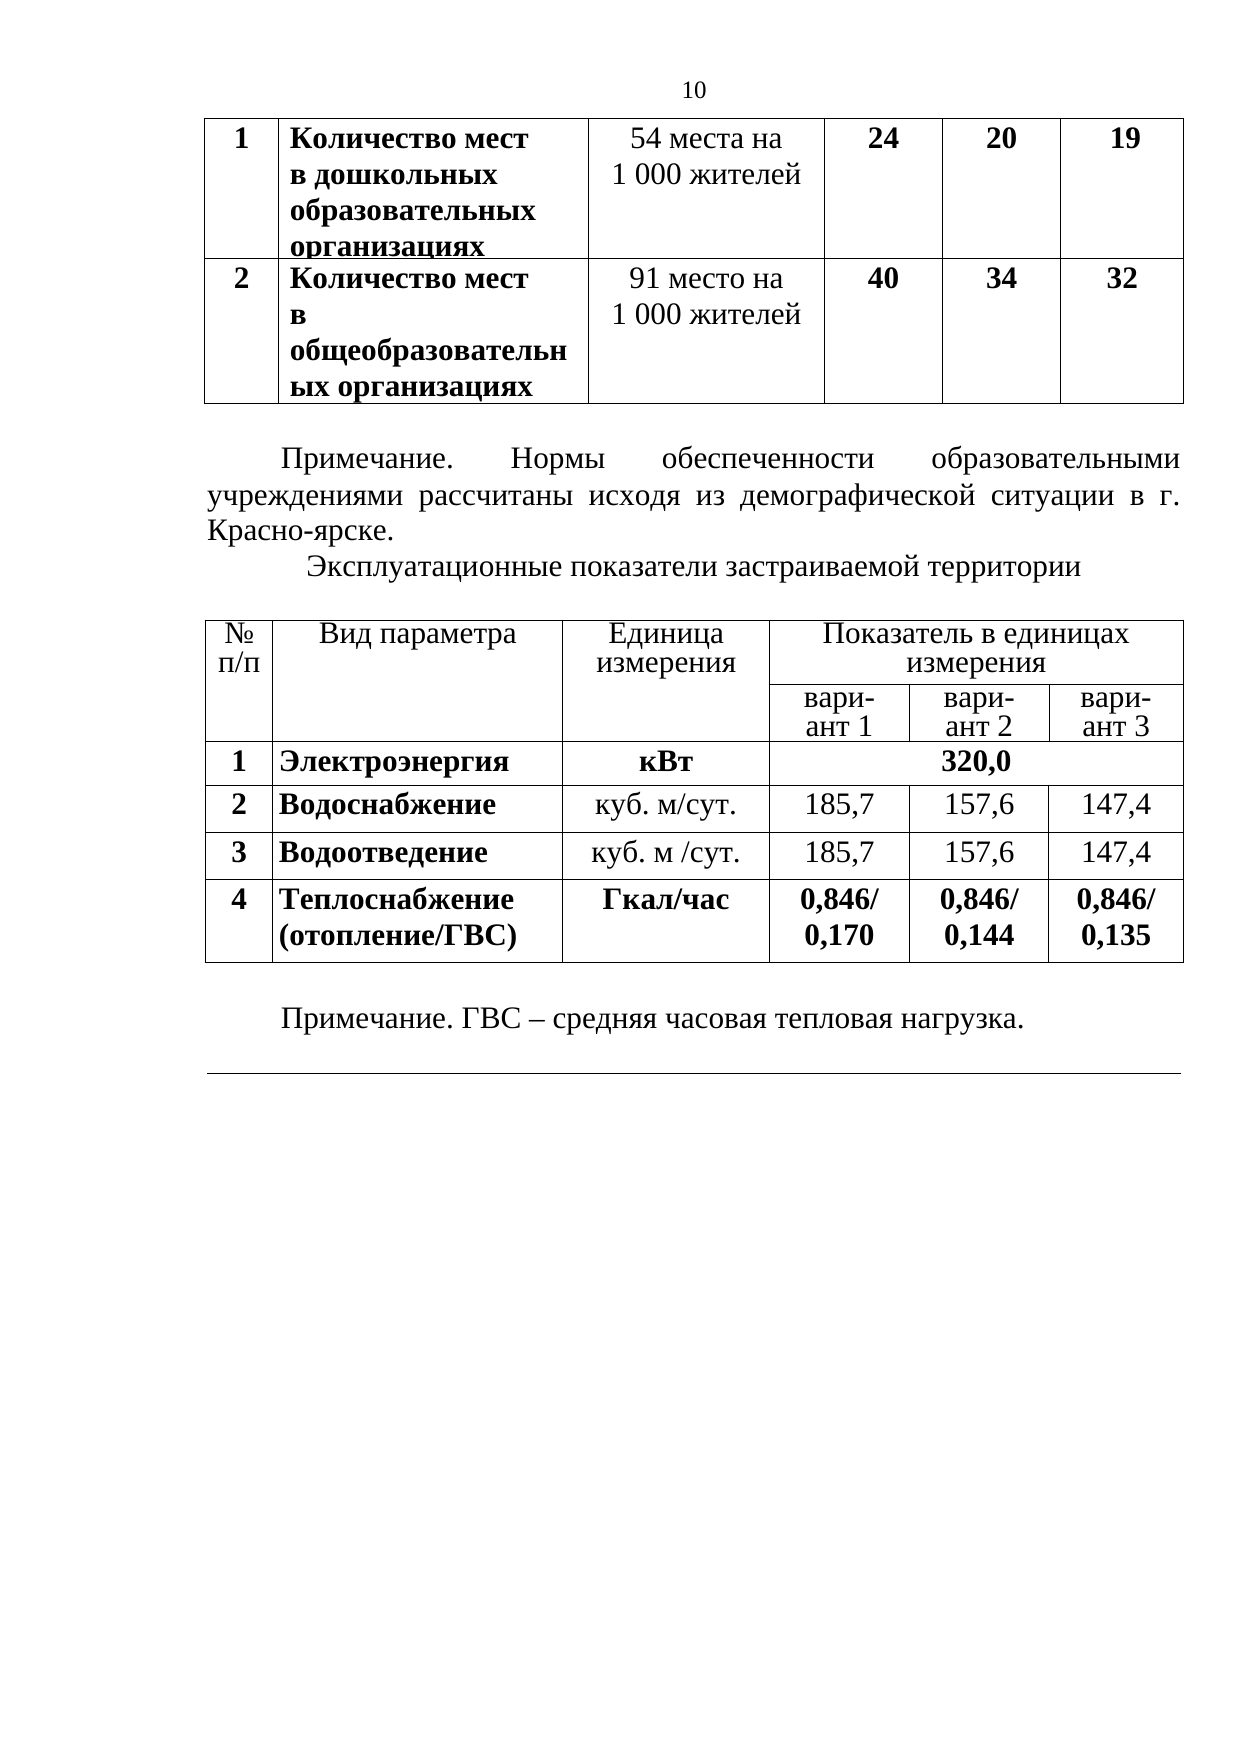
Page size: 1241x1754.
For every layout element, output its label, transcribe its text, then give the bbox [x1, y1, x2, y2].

table_header Вид параметра [273, 621, 562, 741]
table_cell Количество мест в общеобразовательных организациях [306, 259, 588, 403]
table_cell 157,6 [910, 786, 1048, 832]
table_cell 3 [206, 833, 272, 879]
table_cell 1 [205, 119, 278, 258]
table_cell 4 [206, 880, 272, 962]
table_cell 2 [205, 259, 278, 403]
table_cell 0,846/ 0,170 [770, 880, 909, 962]
table_cell 32 [1061, 259, 1183, 403]
table_header Единица измерения [563, 621, 769, 741]
table_cell кВт [563, 742, 769, 784]
table_cell Теплоснабжение (отопление/ГВС) [273, 880, 562, 962]
table_cell 20 [943, 119, 1060, 258]
table_header № п/п [206, 621, 272, 741]
table_cell вари- ант 1 [770, 685, 909, 741]
table_cell куб. м/сут. [563, 786, 769, 832]
table_header Показатель в единицах измерения [770, 621, 1183, 684]
table_cell 0,846/ 0,135 [1049, 880, 1183, 962]
table_cell 157,6 [910, 833, 1048, 879]
table_cell вари- ант 3 [1050, 685, 1183, 741]
table_cell вари- ант 2 [910, 685, 1049, 741]
table_cell 185,7 [770, 833, 909, 879]
text Эксплуатационные показатели застраиваемой территории [207, 548, 1181, 583]
table_cell Гкал/час [563, 880, 769, 962]
text Примечание. ГВС – средняя часовая тепловая нагрузка. [207, 999, 1181, 1035]
table_cell 40 [825, 259, 942, 403]
table_cell 147,4 [1049, 786, 1183, 832]
table_cell 91 место на 1 000 жителей [589, 259, 824, 403]
table_cell Электроэнергия [273, 742, 562, 784]
table_cell 24 [825, 119, 942, 258]
table_cell Водоотведение [273, 833, 562, 879]
table_cell 185,7 [770, 786, 909, 832]
table_cell 19 [1061, 119, 1183, 258]
table_cell Количество мест в дошкольных образовательных организациях [485, 119, 588, 258]
table_cell куб. м /сут. [563, 833, 769, 879]
table_cell 34 [943, 259, 1060, 403]
table_cell 147,4 [1049, 833, 1183, 879]
table_cell 320,0 [770, 742, 1183, 784]
table_cell 0,846/ 0,144 [910, 880, 1048, 962]
table_cell Водоснабжение [273, 786, 562, 832]
table_cell 2 [206, 786, 272, 832]
table_cell 54 места на 1 000 жителей [589, 119, 824, 258]
table_cell 1 [206, 742, 272, 784]
text Примечание. Нормы обеспеченности образовательными учреждениями рассчитаны исходя из демографической ситуации в г. Красно-ярске. [207, 440, 1181, 548]
